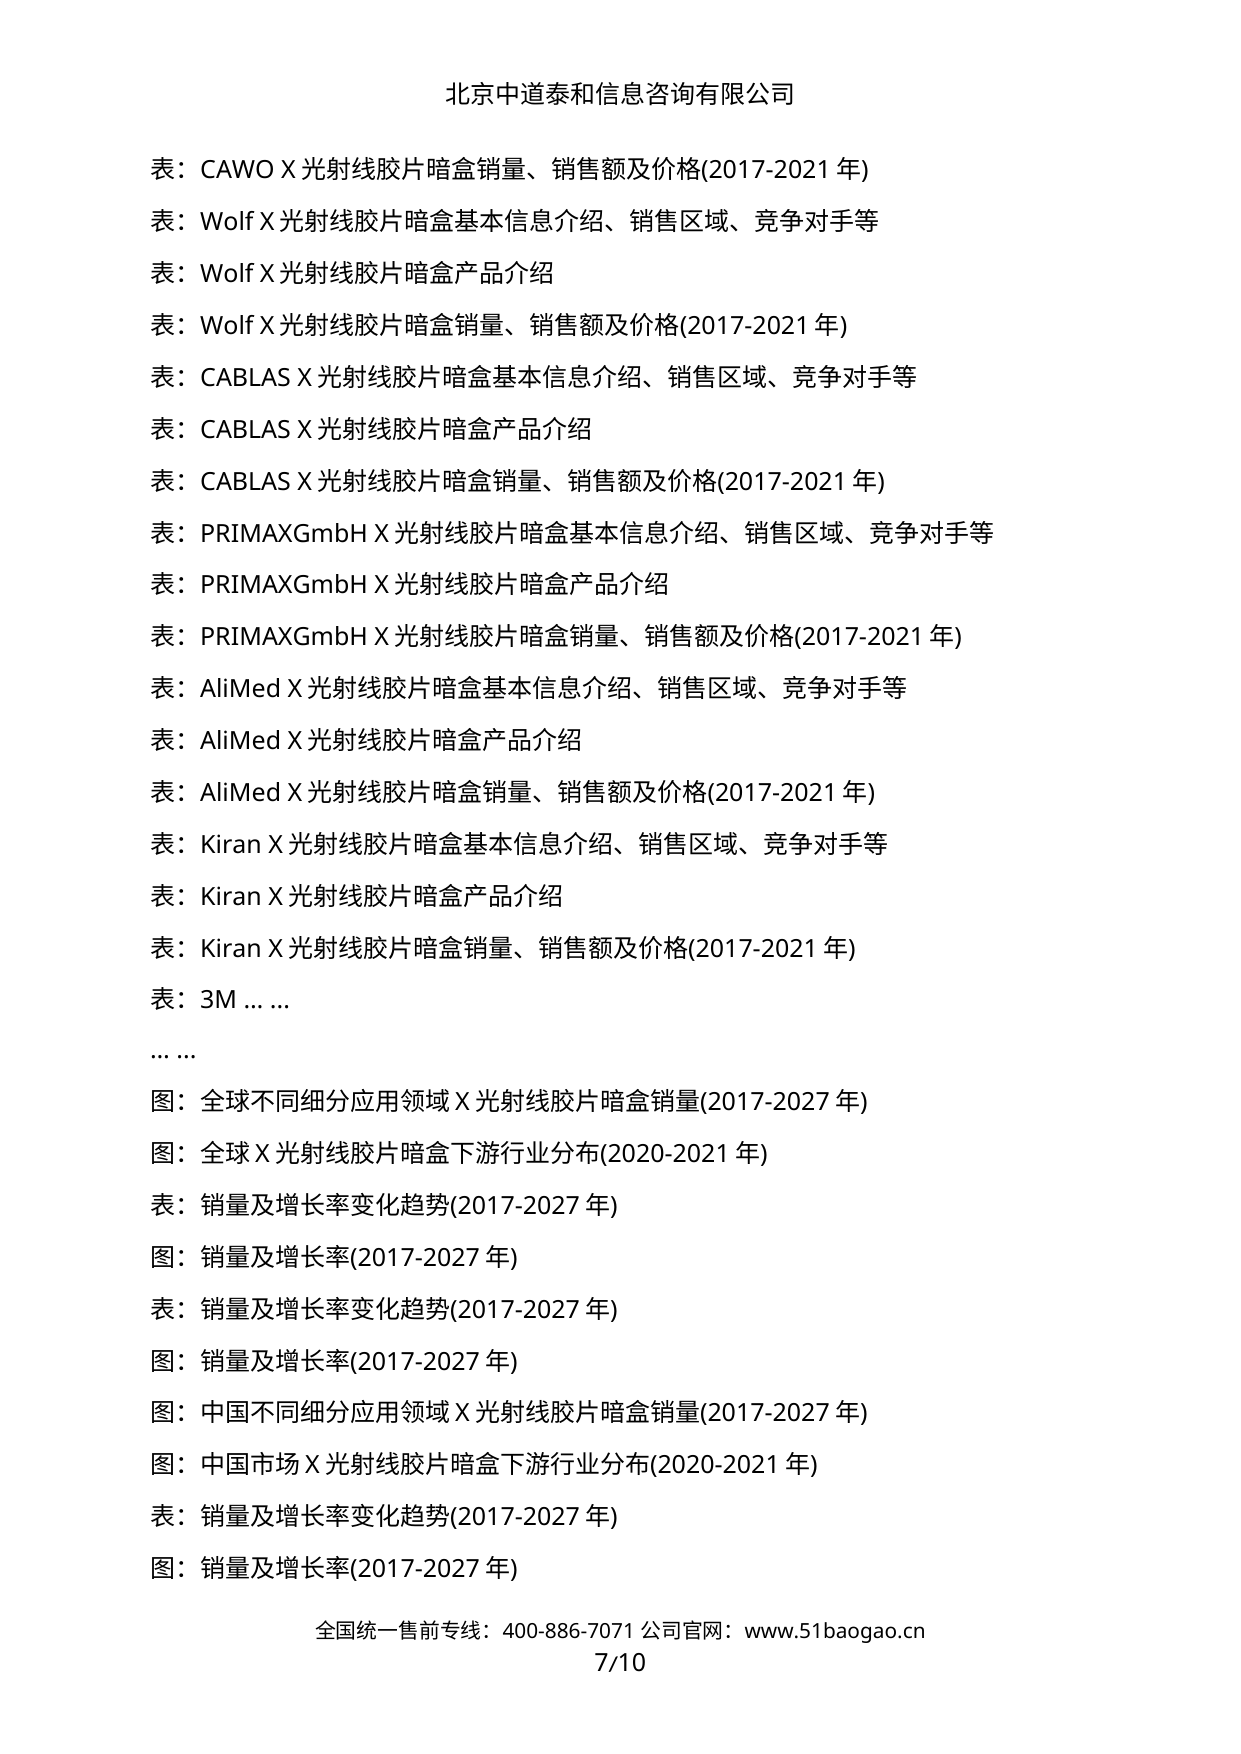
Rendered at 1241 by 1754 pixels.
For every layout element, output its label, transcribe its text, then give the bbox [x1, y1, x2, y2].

text 表：CABLAS X光射线胶片暗盒基本信息介绍、销售区域、竞争对手等 [150, 357, 1090, 394]
text 表：PRIMAXGmbH X光射线胶片暗盒基本信息介绍、销售区域、竞争对手等 [150, 513, 1090, 549]
text 表：Kiran X光射线胶片暗盒销量、销售额及价格(2017-2021年) [150, 928, 1090, 964]
text 表：销量及增长率变化趋势(2017-2027年) [150, 1185, 1090, 1222]
text 表：CAWO X光射线胶片暗盒销量、销售额及价格(2017-2021年) [150, 150, 1090, 186]
text 图：销量及增长率(2017-2027年) [150, 1341, 1090, 1377]
text 表：3M … ... [150, 980, 1090, 1016]
text 图：中国市场X光射线胶片暗盒下游行业分布(2020-2021年) [150, 1445, 1090, 1481]
text 图：全球不同细分应用领域X光射线胶片暗盒销量(2017-2027年) [150, 1082, 1090, 1118]
text 表：AliMed X光射线胶片暗盒产品介绍 [150, 721, 1090, 757]
text 表：PRIMAXGmbH X光射线胶片暗盒销量、销售额及价格(2017-2021年) [150, 617, 1090, 653]
text 表：PRIMAXGmbH X光射线胶片暗盒产品介绍 [150, 565, 1090, 601]
text 表：Kiran X光射线胶片暗盒产品介绍 [150, 876, 1090, 912]
text 图：销量及增长率(2017-2027年) [150, 1548, 1090, 1585]
text 表：AliMed X光射线胶片暗盒销量、销售额及价格(2017-2021年) [150, 772, 1090, 809]
text 图：销量及增长率(2017-2027年) [150, 1237, 1090, 1273]
text 表：Kiran X光射线胶片暗盒基本信息介绍、销售区域、竞争对手等 [150, 824, 1090, 861]
text 图：全球X光射线胶片暗盒下游行业分布(2020-2021年) [150, 1133, 1090, 1170]
text 图：中国不同细分应用领域X光射线胶片暗盒销量(2017-2027年) [150, 1393, 1090, 1429]
text … ... [150, 1032, 1090, 1066]
text 表：Wolf X光射线胶片暗盒基本信息介绍、销售区域、竞争对手等 [150, 202, 1090, 238]
text 表：CABLAS X光射线胶片暗盒销量、销售额及价格(2017-2021年) [150, 461, 1090, 497]
text 表：销量及增长率变化趋势(2017-2027年) [150, 1497, 1090, 1533]
text 表：AliMed X光射线胶片暗盒基本信息介绍、销售区域、竞争对手等 [150, 669, 1090, 705]
text 表：销量及增长率变化趋势(2017-2027年) [150, 1289, 1090, 1325]
text 表：Wolf X光射线胶片暗盒销量、销售额及价格(2017-2021年) [150, 306, 1090, 342]
text 表：CABLAS X光射线胶片暗盒产品介绍 [150, 409, 1090, 446]
text 表：Wolf X光射线胶片暗盒产品介绍 [150, 254, 1090, 290]
